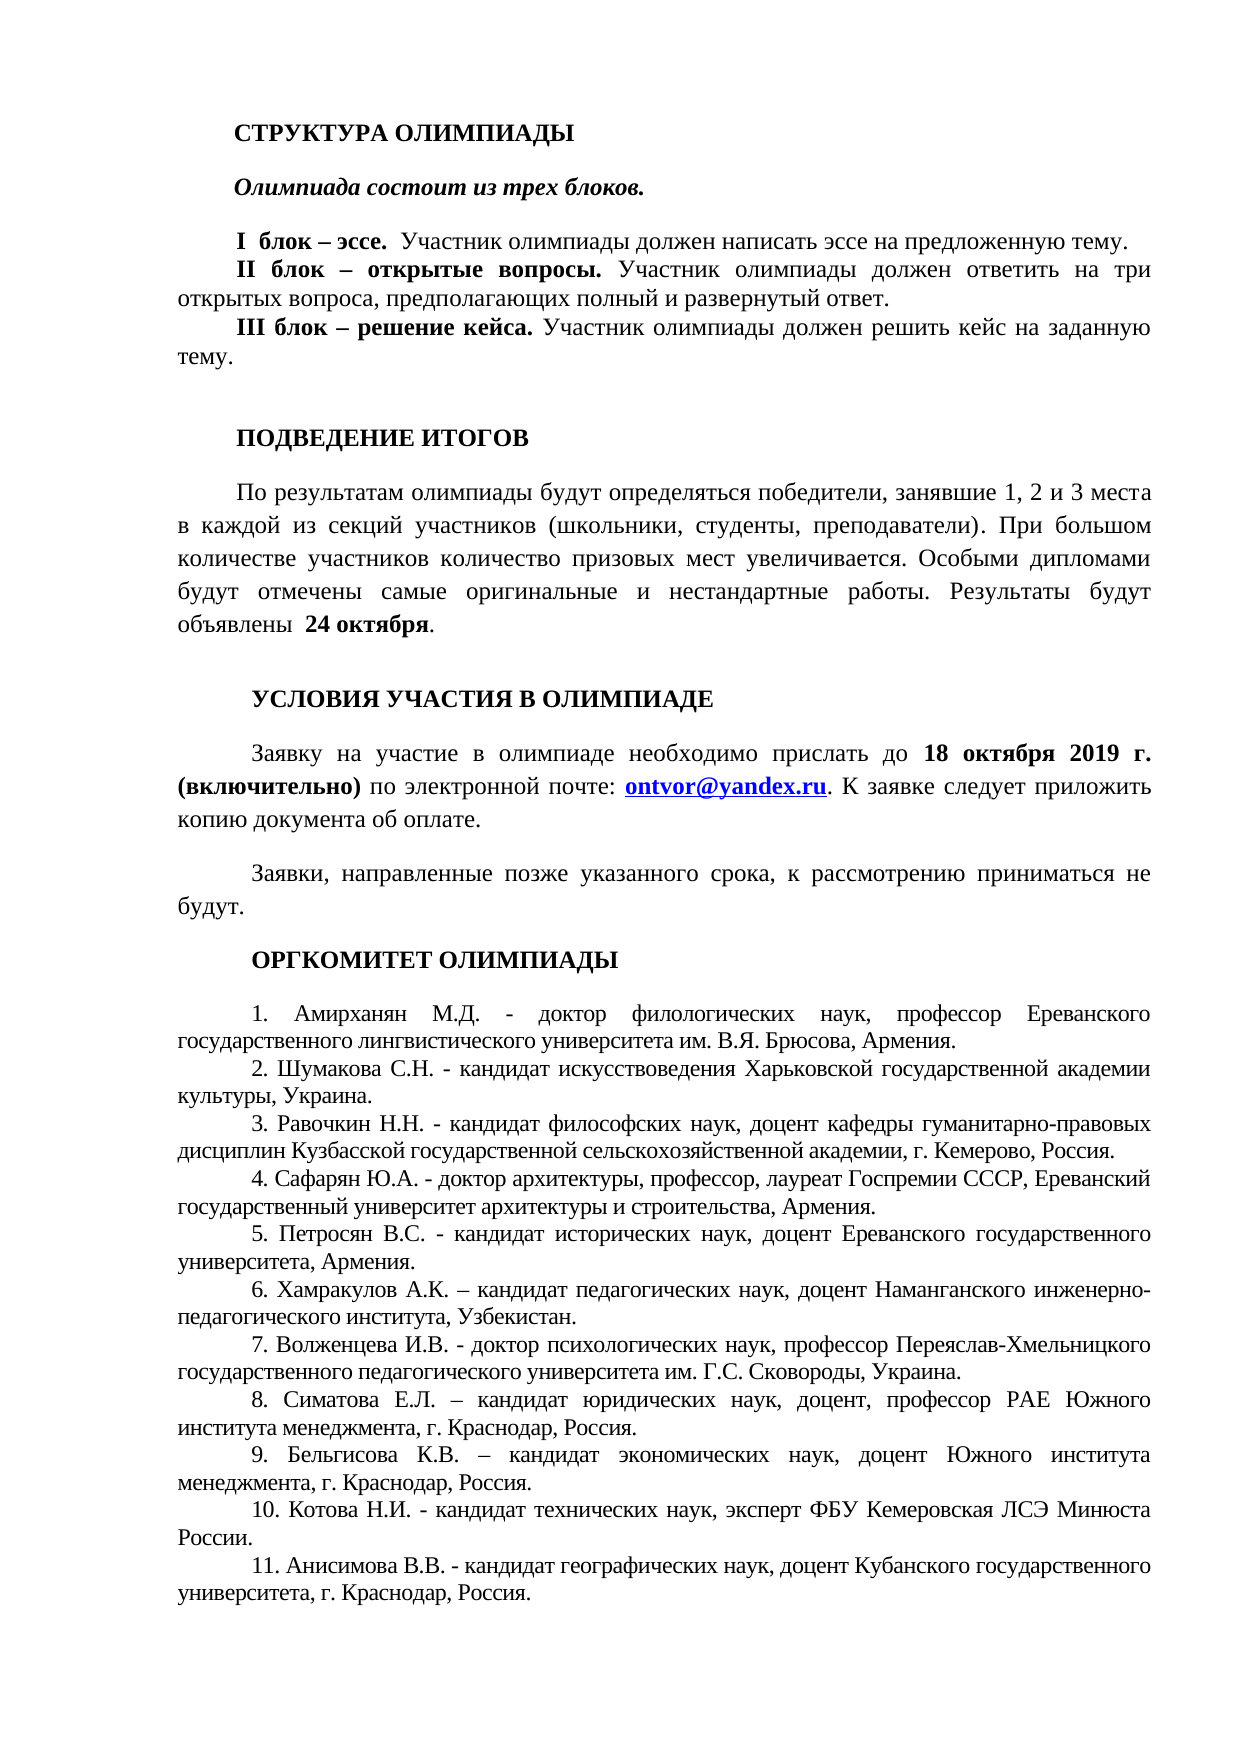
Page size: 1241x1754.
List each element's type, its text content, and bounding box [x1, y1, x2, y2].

text 1. Амирханян М.Д. - доктор филологических наук, профессор Ереванского государственного лингвистического университета им. В.Я. Брюсова, Армения. [177, 998, 1152, 1054]
text I блок – эссе. Участник олимпиады должен написать эссе на предложенную тему. [177, 226, 1152, 254]
text 5. Петросян В.С. - кандидат исторических наук, доцент Ереванского государственного университета, Армения. [177, 1219, 1152, 1274]
text 10. Котова Н.И. - кандидат технических наук, эксперт ФБУ Кемеровская ЛСЭ Минюста России. [177, 1495, 1152, 1551]
text III блок – решение кейса. Участник олимпиады должен решить кейс на заданную тему. [177, 312, 1152, 369]
text Олимпиада состоит из трех блоков. [177, 172, 1152, 201]
text Заявку на участие в олимпиаде необходимо прислать до 18 октября 2019 г. (включительно) по электронной почте: ontvor@yandex.ru. К заявке следует приложить копию документа об оплате. [177, 738, 1152, 833]
text По результатам олимпиады будут определяться победители, занявшие 1, 2 и 3 места в каждой из секций участников (школьники, студенты, преподаватели). При большом количестве участников количество призовых мест увеличивается. Особыми дипломами будут отмечены самые оригинальные и нестандартные работы. Результаты будут объявлены 24 октября. [177, 477, 1152, 638]
text Заявки, направленные позже указанного срока, к рассмотрению приниматься не будут. [177, 858, 1152, 919]
text 11. Анисимова В.В. - кандидат географических наук, доцент Кубанского государственного университета, г. Краснодар, Россия. [177, 1551, 1152, 1606]
text ОРГКОМИТЕТ ОЛИМПИАДЫ [177, 945, 1152, 973]
text 8. Симатова Е.Л. – кандидат юридических наук, доцент, профессор РАЕ Южного института менеджмента, г. Краснодар, Россия. [177, 1385, 1152, 1440]
text СТРУКТУРА ОЛИМПИАДЫ [177, 118, 1152, 147]
text 6. Хамракулов А.К. – кандидат педагогических наук, доцент Наманганского инженерно-педагогического института, Узбекистан. [177, 1274, 1152, 1330]
text 2. Шумакова С.Н. - кандидат искусствоведения Харьковской государственной академии культуры, Украина. [177, 1054, 1152, 1109]
text УСЛОВИЯ УЧАСТИЯ В ОЛИМПИАДЕ [177, 684, 1152, 713]
text 3. Равочкин Н.Н. - кандидат философских наук, доцент кафедры гуманитарно-правовых дисциплин Кузбасской государственной сельскохозяйственной академии, г. Кемерово, Россия. [177, 1109, 1152, 1164]
text 7. Волженцева И.В. - доктор психологических наук, профессор Переяслав-Хмельницкого государственного педагогического университета им. Г.С. Сковороды, Украина. [177, 1330, 1152, 1385]
text 4. Сафарян Ю.А. - доктор архитектуры, профессор, лауреат Госпремии СССР, Ереванский государственный университет архитектуры и строительства, Армения. [177, 1164, 1152, 1219]
text 9. Бельгисова К.В. – кандидат экономических наук, доцент Южного института менеджмента, г. Краснодар, Россия. [177, 1440, 1152, 1495]
text ПОДВЕДЕНИЕ ИТОГОВ [177, 423, 1152, 452]
text II блок – открытые вопросы. Участник олимпиады должен ответить на три открытых вопроса, предполагающих полный и развернутый ответ. [177, 254, 1152, 312]
